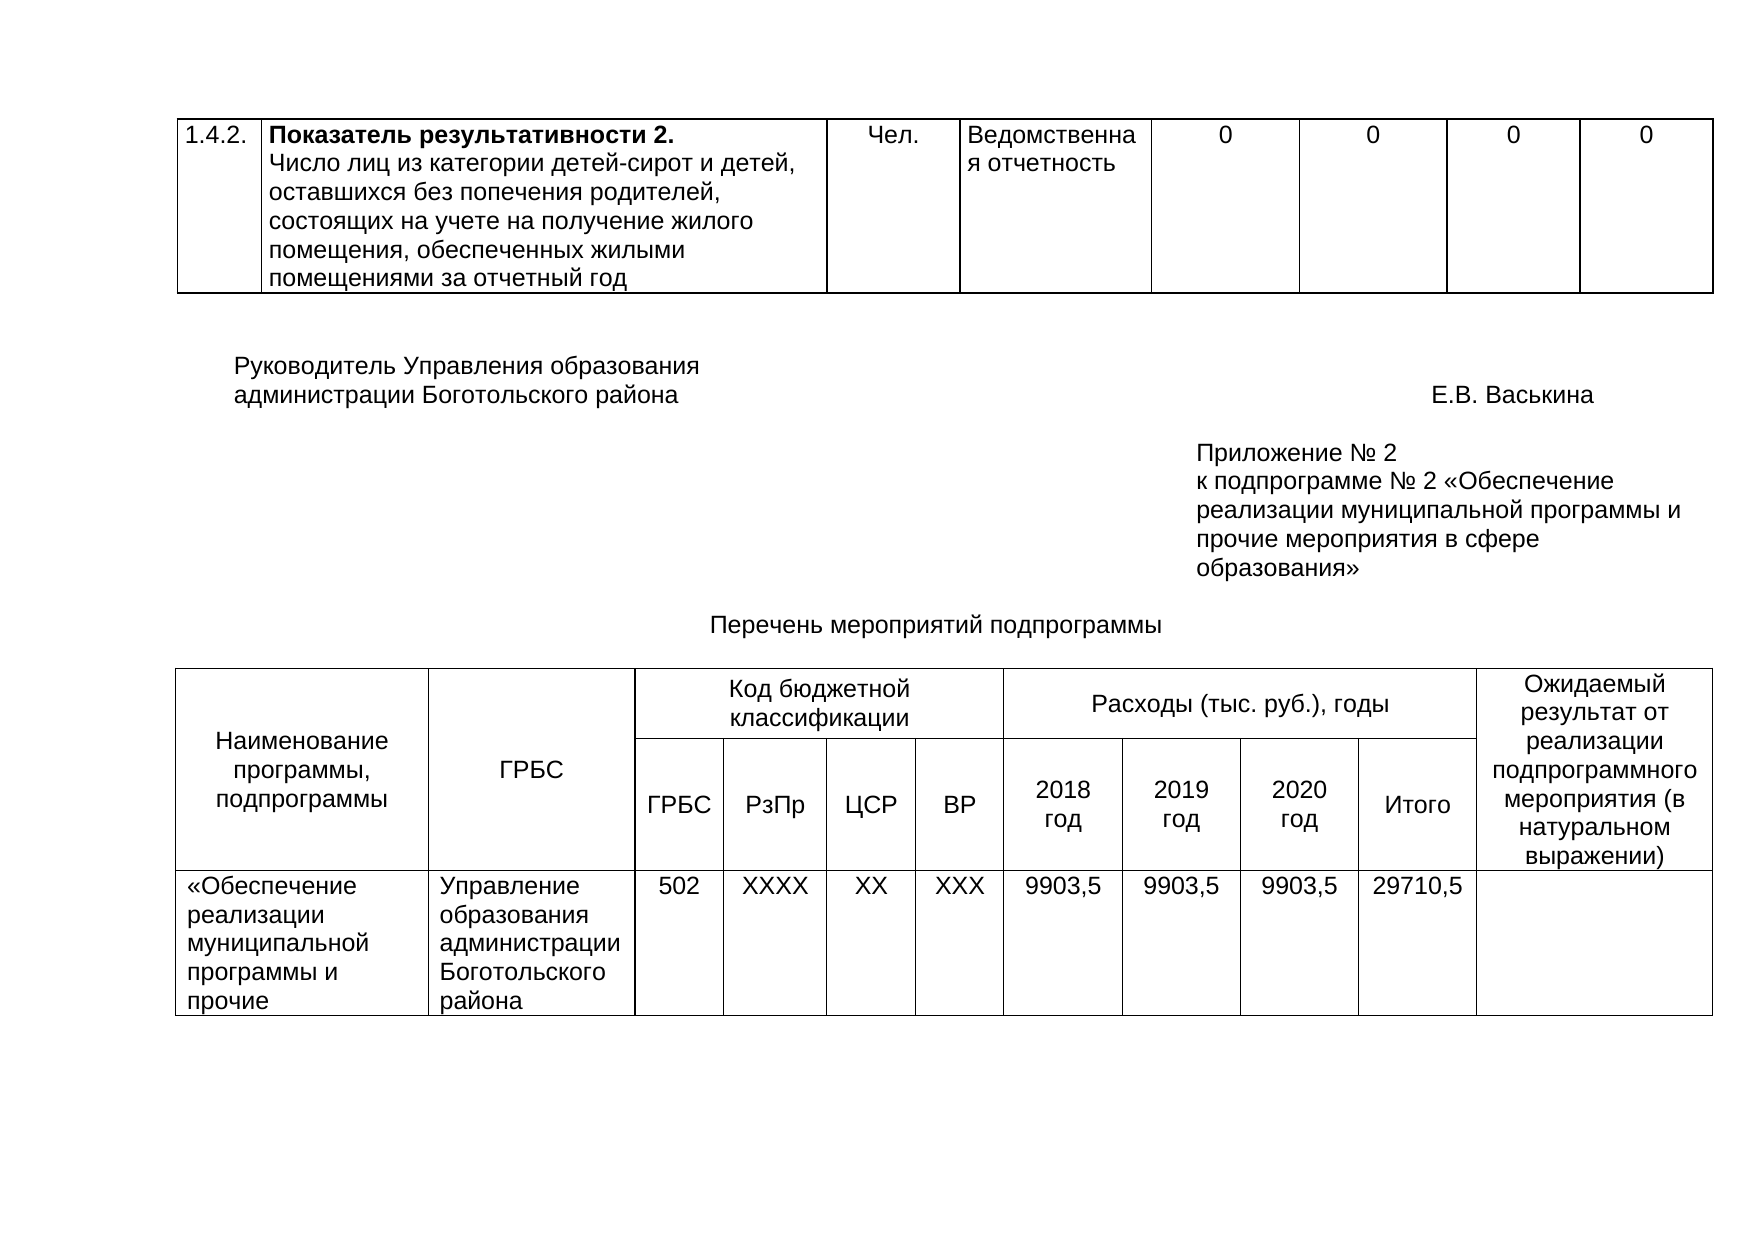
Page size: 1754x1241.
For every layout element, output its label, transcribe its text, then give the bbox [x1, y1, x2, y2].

table_cell 1.4.2. [178, 120, 261, 292]
table_cell Показатель результативности 2. Число лиц из категории детей-сирот и детей, оставшихся без попечения родителей, состоящих на учете на получение жилого помещения, обеспеченных жилыми помещениями за отчетный год [262, 120, 826, 292]
table_cell 2020 год [1241, 739, 1358, 870]
table_header Наименование программы, подпрограммы [176, 669, 428, 870]
table_header Ожидаемый результат от реализации подпрограммного мероприятия (в натуральном выражении) [1477, 669, 1712, 870]
table_cell 29710,5 [1359, 871, 1476, 1014]
table_header ГРБС [429, 669, 634, 870]
table_cell РзПр [724, 739, 826, 870]
table_cell [1477, 871, 1712, 1014]
table_cell 2018 год [1004, 739, 1122, 870]
text Перечень мероприятий подпрограммы [177, 610, 1695, 639]
text Руководитель Управления образования [177, 351, 1695, 380]
table_cell 0 [1581, 120, 1712, 292]
table_cell 0 [1152, 120, 1299, 292]
table_cell ВР [916, 739, 1003, 870]
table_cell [961, 120, 1151, 292]
table_header Расходы (тыс. руб.), годы [1004, 669, 1476, 738]
table_cell 9903,5 [1123, 871, 1240, 1014]
table_cell 9903,5 [1004, 871, 1122, 1014]
table_cell Итого [1359, 739, 1476, 870]
table_header Код бюджетной классификации [636, 669, 1003, 738]
table_cell 0 [1300, 120, 1446, 292]
text администрации Боготольского района Е.В. Васькина [177, 380, 1695, 409]
text Приложение № 2 [1196, 437, 1695, 466]
table_cell 502 [636, 871, 723, 1014]
table_cell ЦСР [827, 739, 915, 870]
table_cell 9903,5 [1241, 871, 1358, 1014]
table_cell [176, 871, 428, 1014]
table_cell ГРБС [636, 739, 723, 870]
table_cell Чел. [828, 120, 959, 292]
table_cell ХХХ [916, 871, 1003, 1014]
table_cell 2019 год [1123, 739, 1240, 870]
table_cell ХХХХ [724, 871, 826, 1014]
table_cell ХХ [827, 871, 915, 1014]
table_cell Управление образования администрации Боготольского района [429, 871, 634, 1014]
text к подпрограмме № 2 «Обеспечение реализации муниципальной программы и прочие мероприятия в сфере образования» [1196, 466, 1695, 581]
table_cell 0 [1448, 120, 1579, 292]
